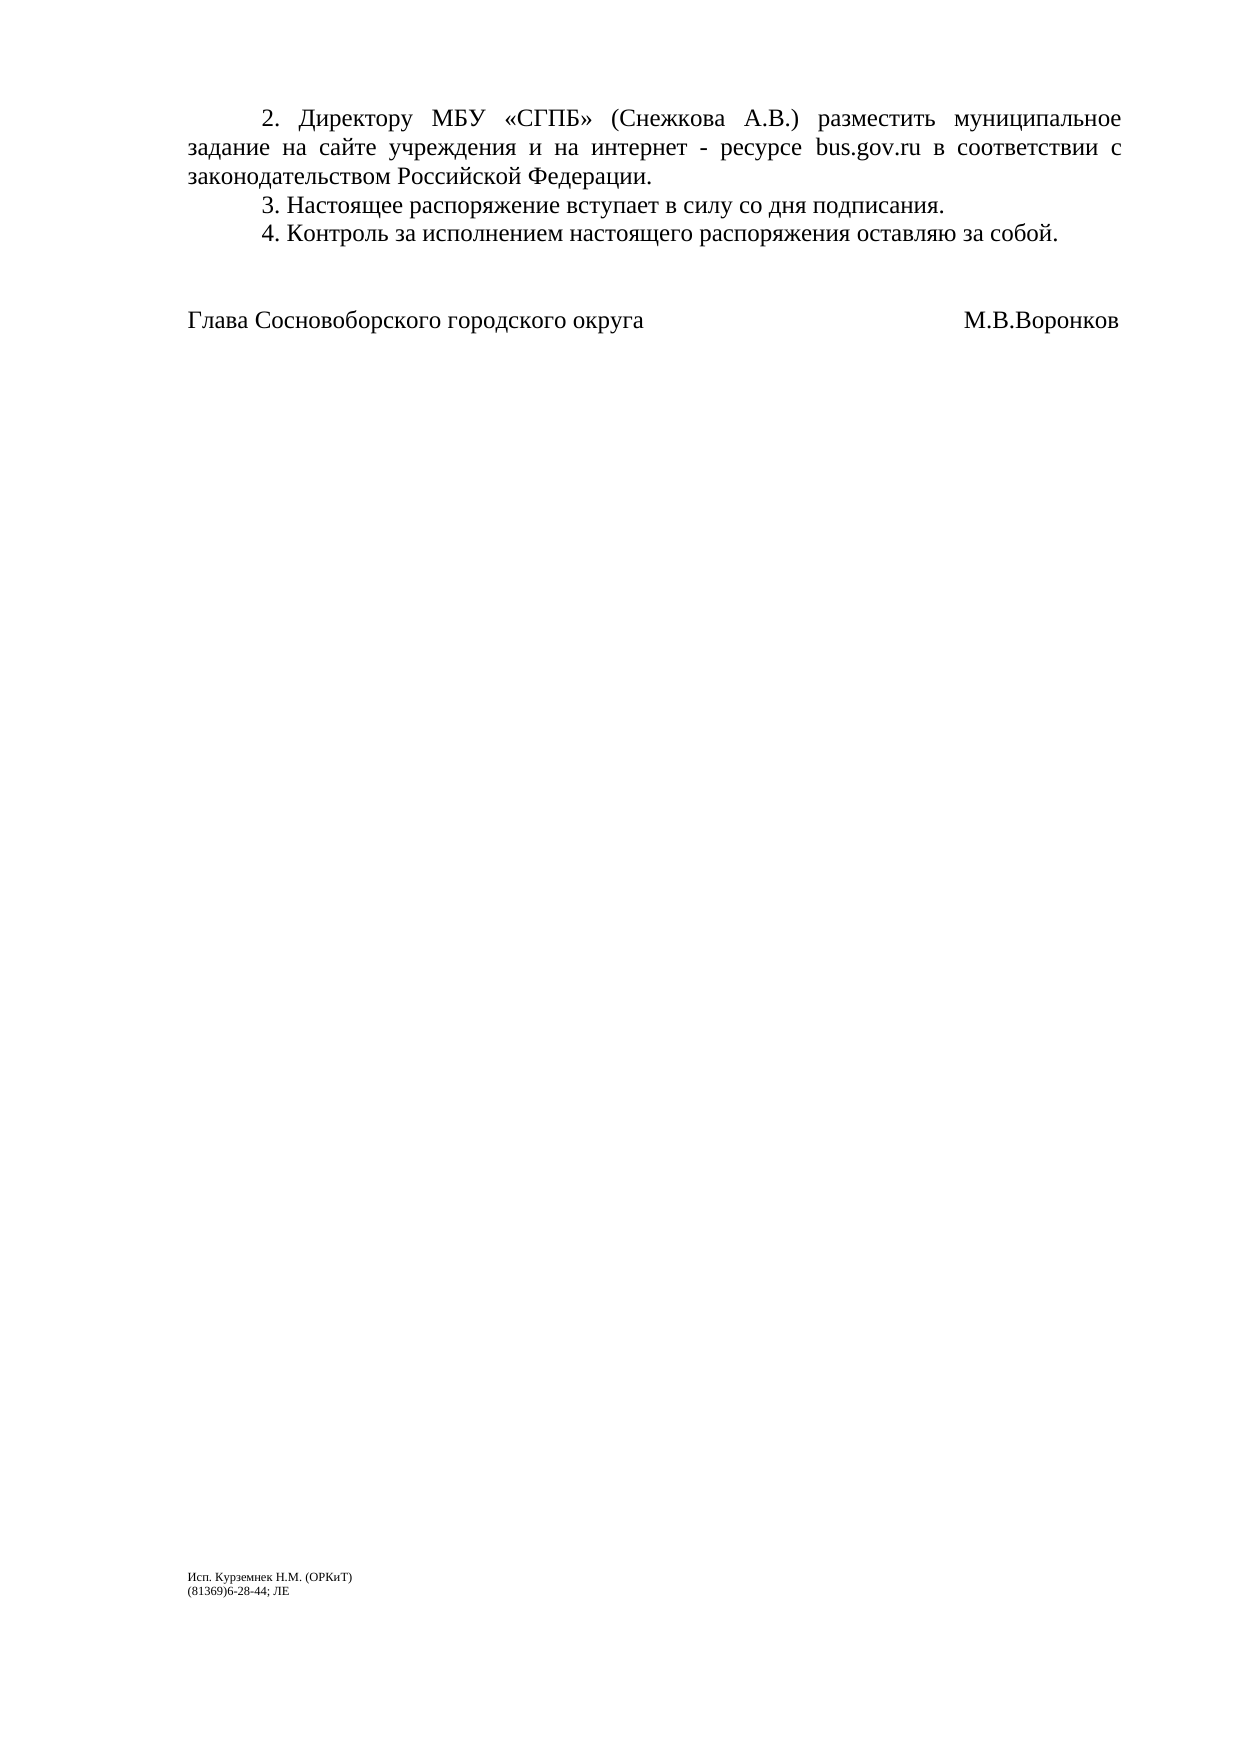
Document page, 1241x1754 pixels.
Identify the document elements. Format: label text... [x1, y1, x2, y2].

text (81369)6-28-44; ЛЕ [187, 1584, 1122, 1598]
text 3. Настоящее распоряжение вступает в силу со дня подписания. [187, 190, 1122, 218]
text Исп. Курземнек Н.М. (ОРКиТ) [187, 1570, 1122, 1584]
text 2. Директору МБУ «СГПБ» (Снежкова А.В.) разместить муниципальное задание на сайте учреждения и на интернет - ресурсе bus.gov.ru в соответствии с законодательством Российской Федерации. [187, 103, 1122, 190]
text 4. Контроль за исполнением настоящего распоряжения оставляю за собой. [187, 218, 1122, 247]
text Глава Сосновоборского городского округа М.В.Воронков [187, 305, 1122, 333]
